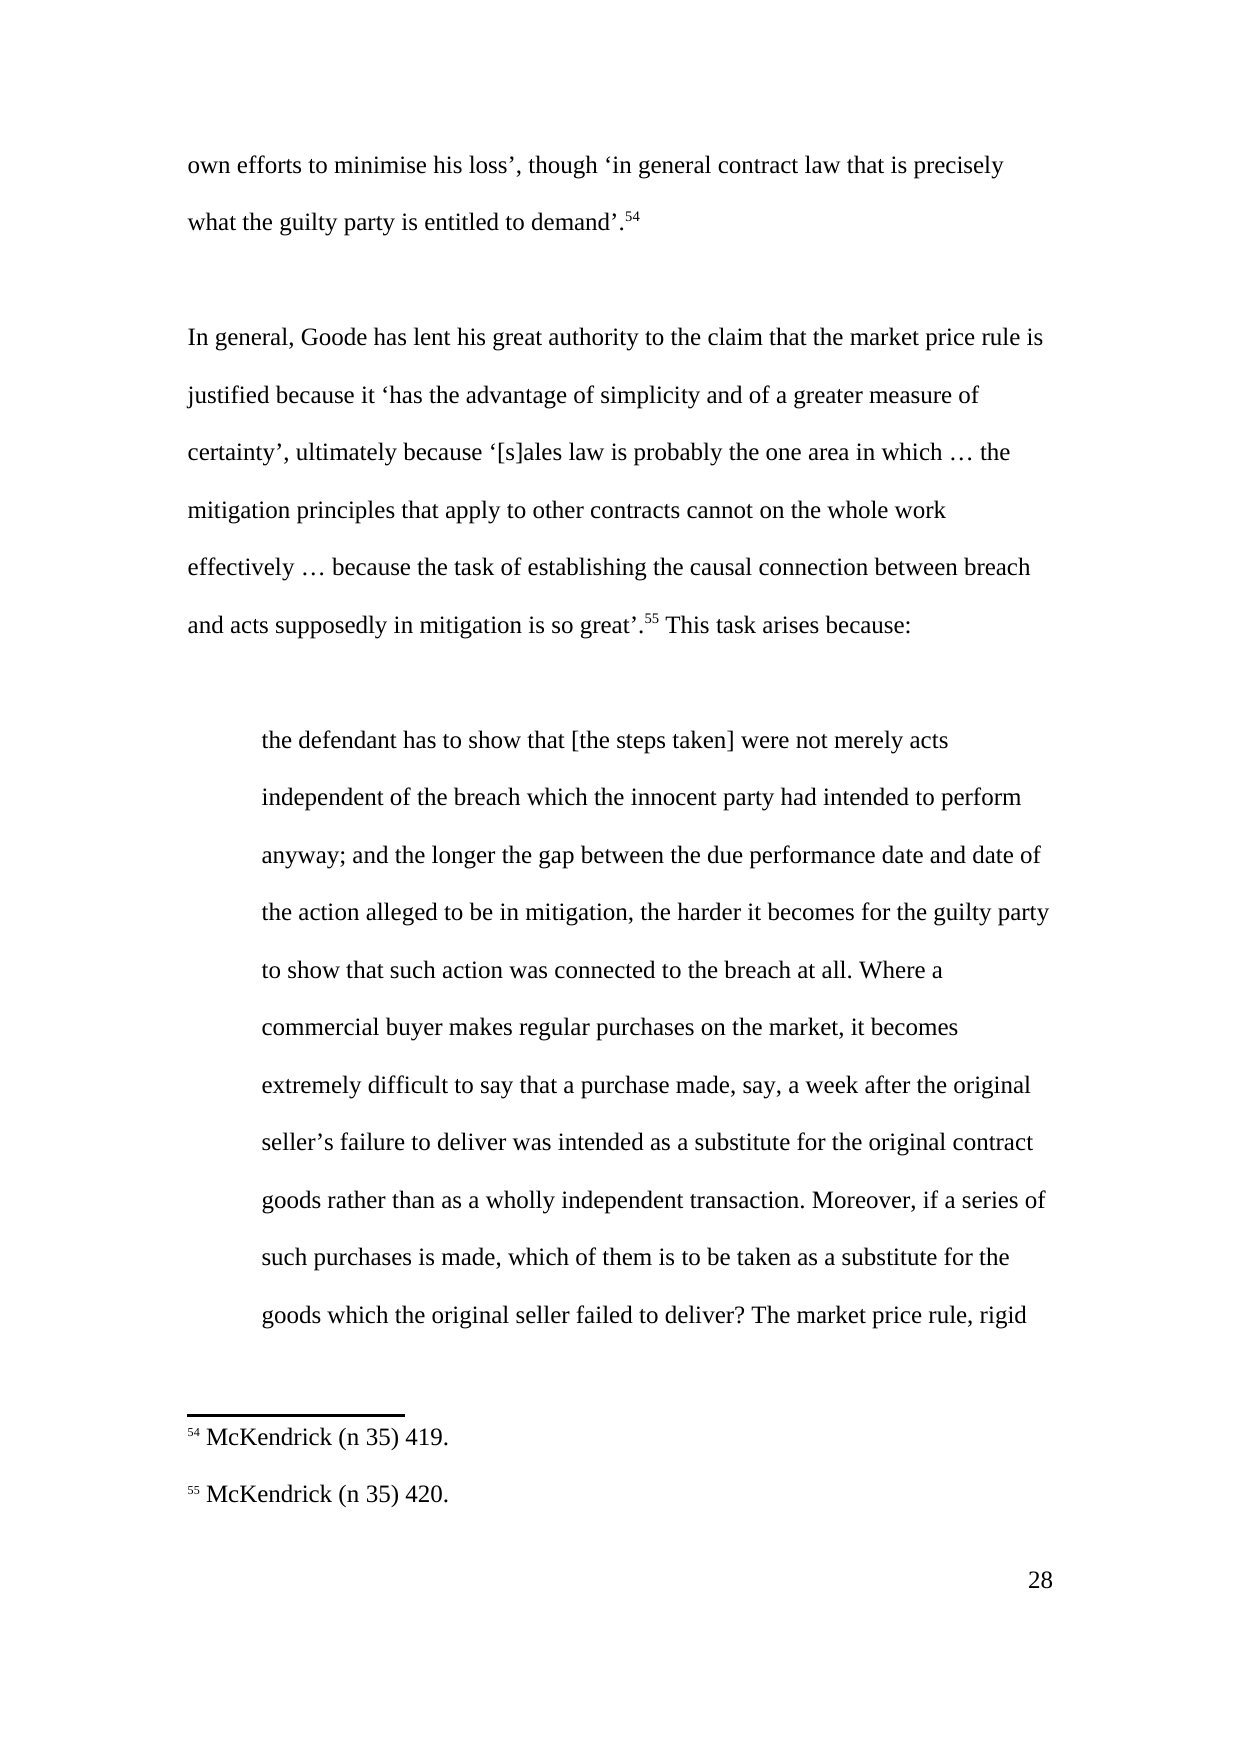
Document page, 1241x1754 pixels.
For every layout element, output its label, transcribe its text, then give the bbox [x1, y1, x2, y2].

text In general, Goode has lent his great authority to the claim that the market price rule is justified because it ‘has the advantage of simplicity and of a greater measure of certainty’, ultimately because ‘[s]ales law is probably the one area in which … the mitigation principles that apply to other contracts cannot on the whole work effectively … because the task of establishing the causal connection between breach and acts supposedly in mitigation is so great’. This task arises because: [187, 322, 1053, 639]
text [187, 150, 1053, 236]
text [261, 725, 1053, 1329]
